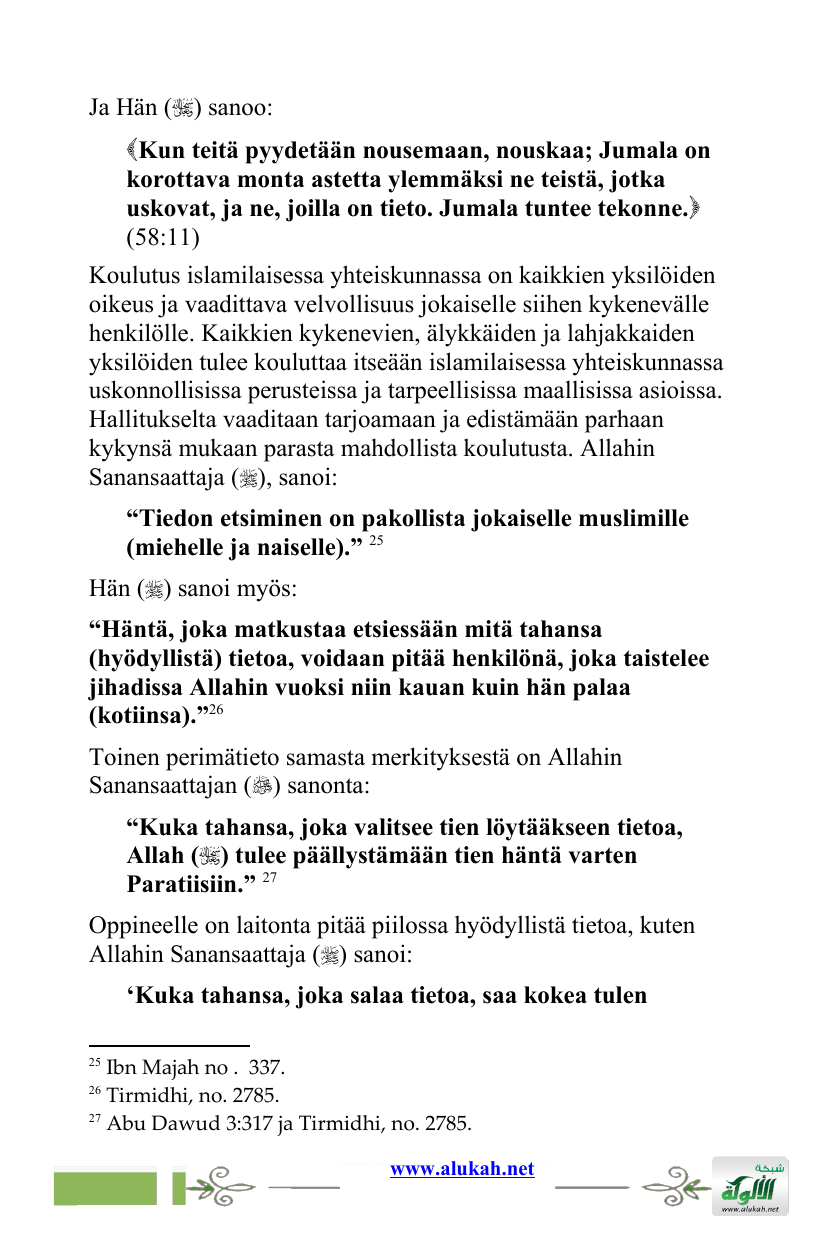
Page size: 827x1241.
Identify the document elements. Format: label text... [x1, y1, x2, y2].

picture [52, 1154, 790, 1221]
text Ja Hän () sanoo: [89, 92, 732, 121]
text “Häntä, joka matkustaa etsiessään mitä tahansa (hyödyllistä) tietoa, voidaan pitää henkilönä, joka taistelee jihadissa Allahin vuoksi niin kauan kuin hän palaa (kotiinsa).” [89, 614, 732, 729]
text Toinen perimätieto samasta merkityksestä on Allahin Sanansaattajan () sanonta: [89, 742, 732, 799]
text Kun teitä pyydetään nousemaan, nouskaa; Jumala on korottava monta astetta ylemmäksi ne teistä, jotka uskovat, ja ne, joilla on tieto. Jumala tuntee tekonne. (58:11) [126, 136, 732, 251]
text “Tiedon etsiminen on pakollista jokaiselle muslimille (miehelle ja naiselle).” [126, 503, 732, 561]
text Koulutus islamilaisessa yhteiskunnassa on kaikkien yksilöiden oikeus ja vaadittava velvollisuus jokaiselle siihen kykenevälle henkilölle. Kaikkien kykenevien, älykkäiden ja lahjakkaiden yksilöiden tulee kouluttaa itseään islamilaisessa yhteiskunnassa uskonnollisissa perusteissa ja tarpeellisissa maallisissa asioissa. Hallitukselta vaaditaan tarjoamaan ja edistämään parhaan kykynsä mukaan parasta mahdollista koulutusta. Allahin Sanansaattaja (), sanoi: [89, 261, 732, 491]
text Hän () sanoi myös: [89, 573, 732, 602]
text “Kuka tahansa, joka valitsee tien löytääkseen tietoa, Allah () tulee päällystämään tien häntä varten Paratiisiin.” [126, 812, 732, 898]
picture [374, 1156, 551, 1189]
text Oppineelle on laitonta pitää piilossa hyödyllistä tietoa, kuten Allahin Sanansaattaja () sanoi: [89, 911, 732, 968]
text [126, 981, 732, 1009]
